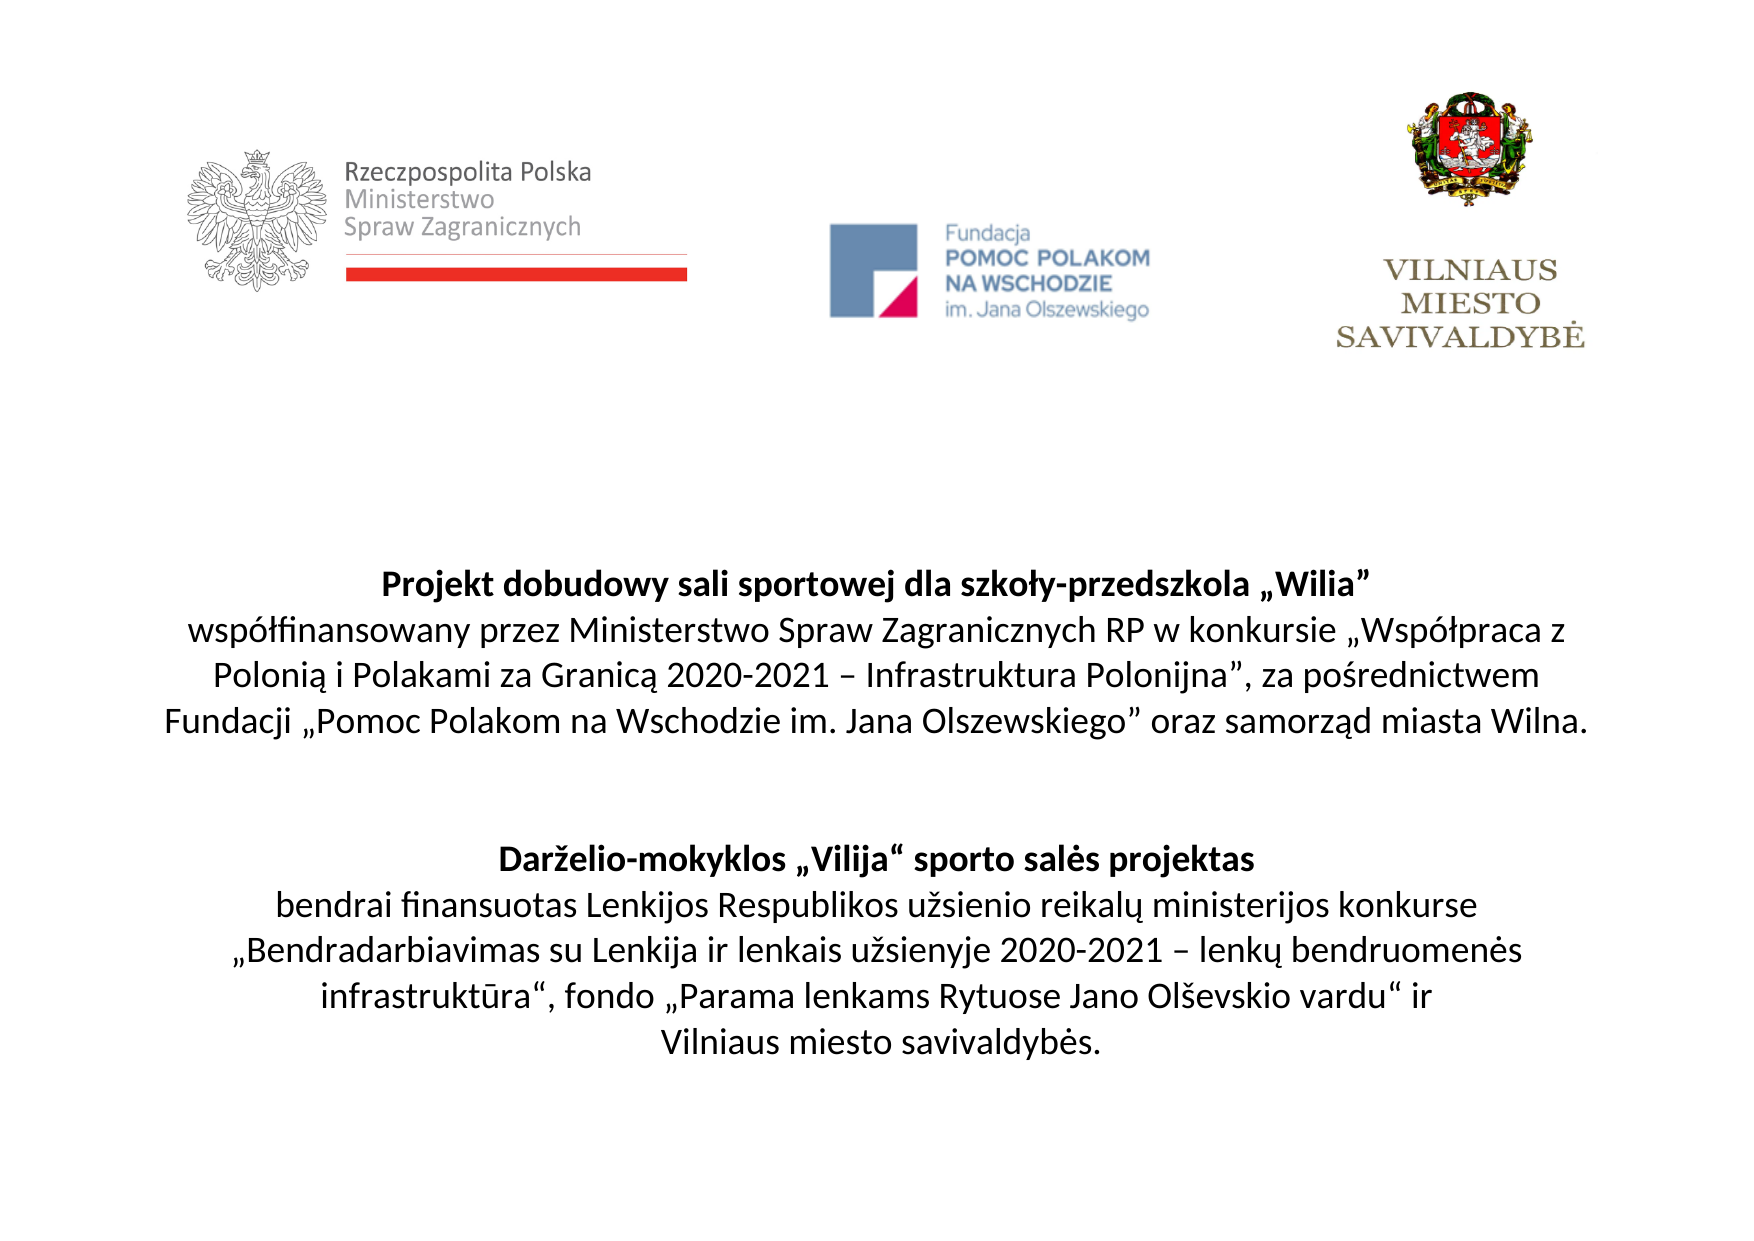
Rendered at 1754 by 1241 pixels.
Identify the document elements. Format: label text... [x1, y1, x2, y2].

text Darželio-mokyklos „Vilija“ sporto salės projektas [150, 835, 1604, 881]
text Projekt dobudowy sali sportowej dla szkoły-przedszkola „Wilia” [150, 560, 1604, 606]
picture [1290, 75, 1633, 374]
text bendrai finansuotas Lenkijos Respublikos užsienio reikalų ministerijos konkurse „Bendradarbiavimas su Lenkija ir lenkais užsienyje 2020-2021 – lenkų bendruomenės infrastruktūra“, fondo „Parama lenkams Rytuose Jano Olševskio vardu“ ir [150, 881, 1604, 1018]
text współfinansowany przez Ministerstwo Spraw Zagranicznych RP w konkursie „Współpraca z Polonią i Polakami za Granicą 2020-2021 – Infrastruktura Polonijna”, za pośrednictwem Fundacji „Pomoc Polakom na Wschodzie im. Jana Olszewskiego” oraz samorząd miasta Wilna. [150, 606, 1604, 743]
text Vilniaus miesto savivaldybės. [150, 1018, 1604, 1064]
picture [140, 71, 1273, 382]
